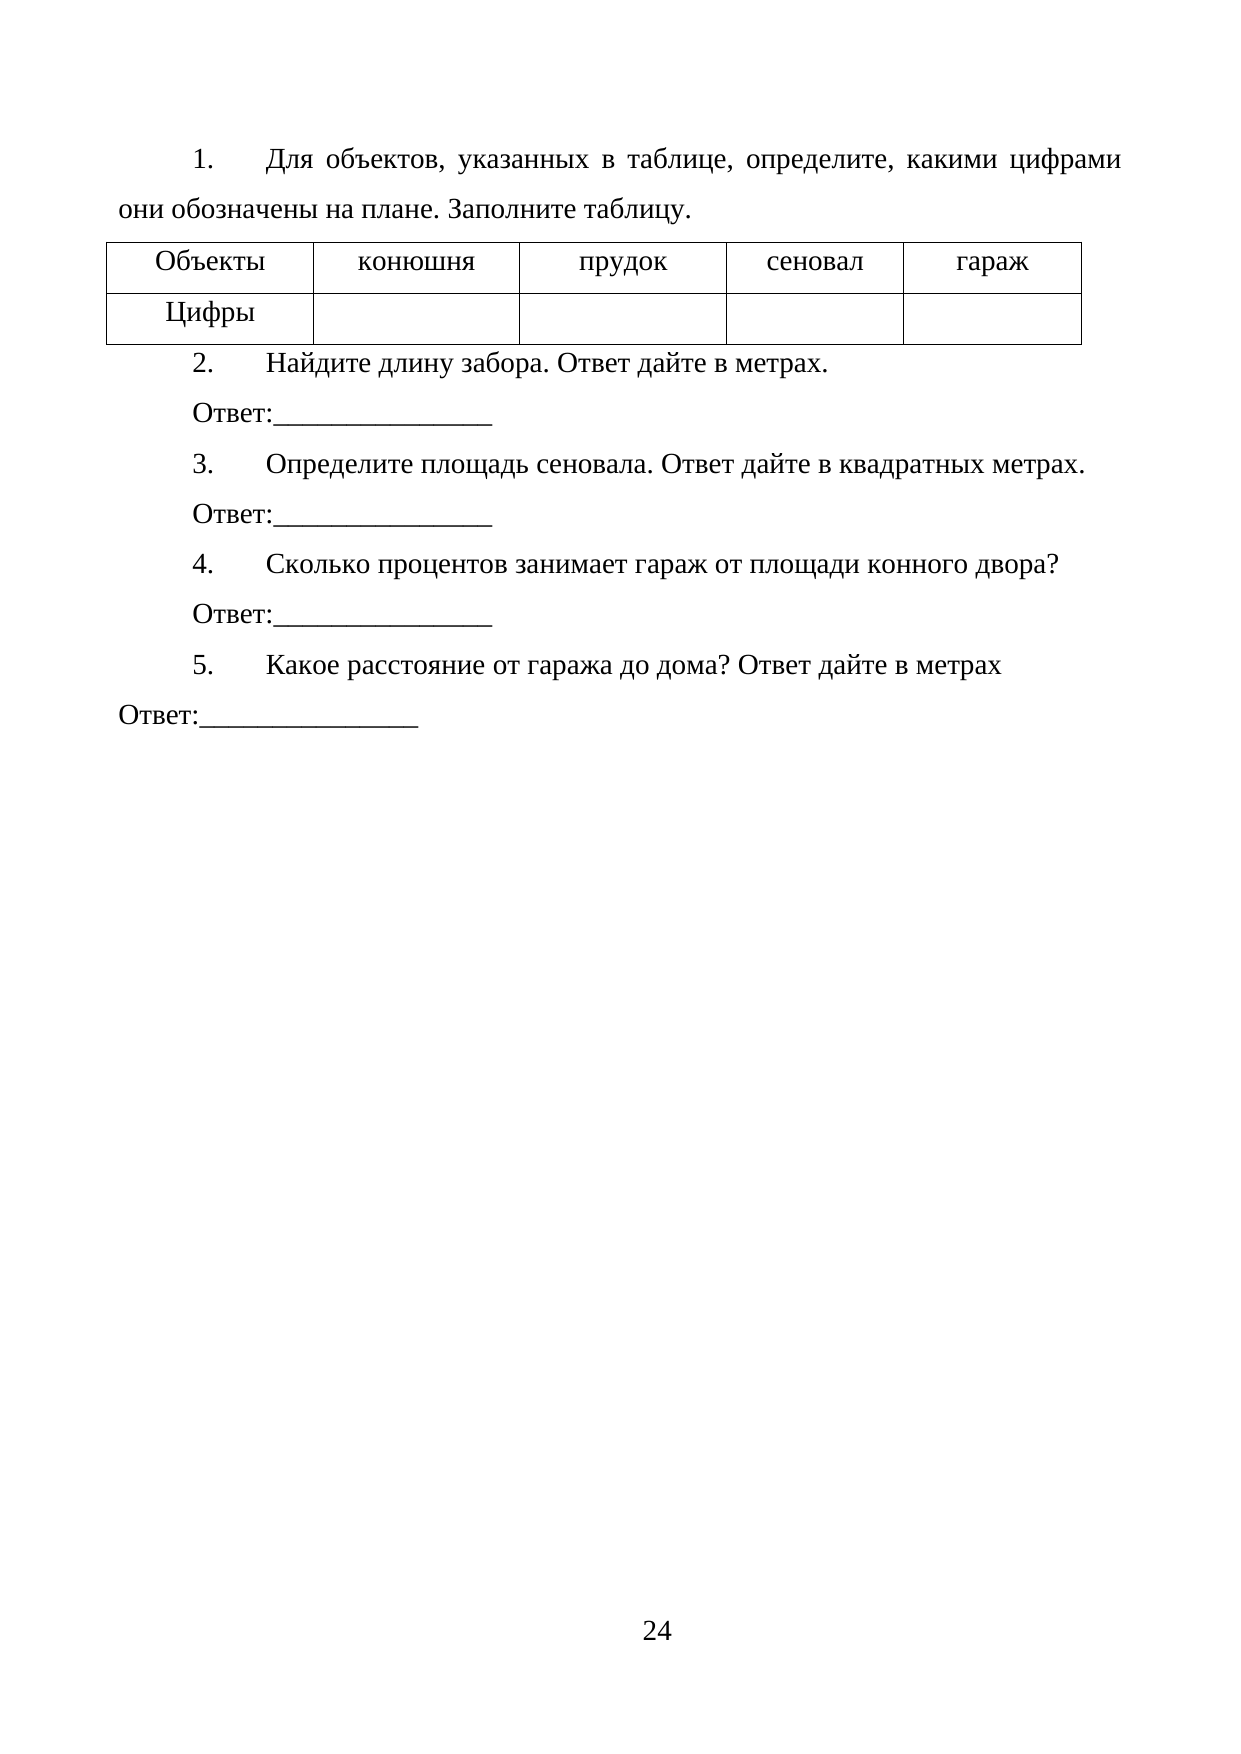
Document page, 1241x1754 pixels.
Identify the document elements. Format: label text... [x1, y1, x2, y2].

table_cell [520, 294, 726, 344]
table_header Объекты [107, 243, 313, 293]
list Ответ:_______________ [118, 496, 1122, 529]
table_cell [904, 294, 1081, 344]
table_header сеновал [727, 243, 903, 293]
list Какое расстояние от гаража до дома? Ответ дайте в метрах [118, 647, 1122, 681]
table_cell Цифры [107, 294, 313, 344]
table_header прудок [520, 243, 726, 293]
list Ответ:_______________ [118, 395, 1122, 429]
list Ответ:_______________ [118, 697, 1122, 731]
list Сколько процентов занимает гараж от площади конного двора? [118, 546, 1122, 580]
list Для объектов, указанных в таблице, определите, какими цифрами они обозначены на плане. Заполните таблицу. [118, 141, 1122, 225]
list Ответ:_______________ [118, 597, 1122, 630]
table_header гараж [904, 243, 1081, 293]
list Определите площадь сеновала. Ответ дайте в квадратных метрах. [118, 446, 1122, 479]
table_header конюшня [314, 243, 519, 293]
table_cell [727, 294, 903, 344]
table_cell [314, 294, 519, 344]
list Найдите длину забора. Ответ дайте в метрах. [118, 345, 1122, 379]
